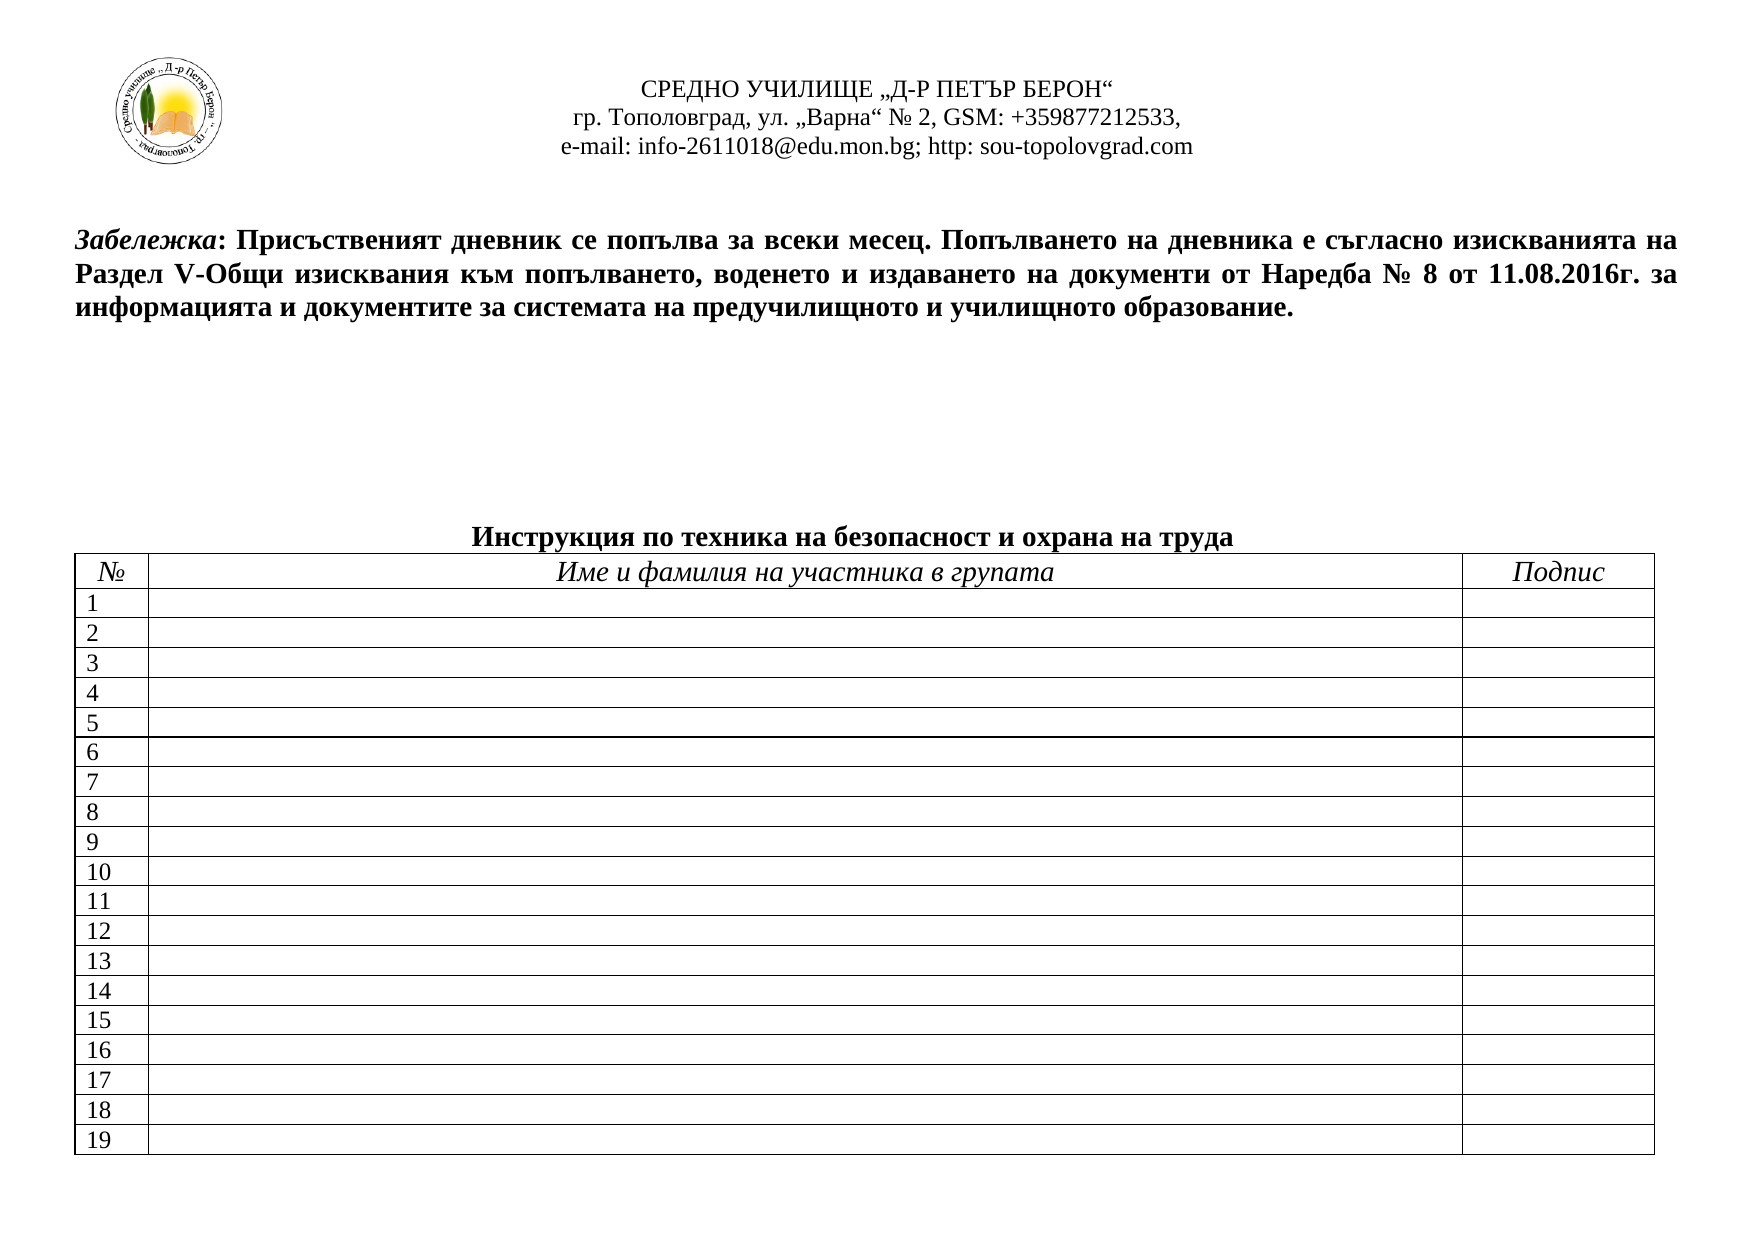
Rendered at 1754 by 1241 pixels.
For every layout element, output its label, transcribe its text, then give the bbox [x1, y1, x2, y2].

table_cell [1463, 827, 1654, 856]
table_cell [149, 589, 1462, 617]
table_header № [76, 554, 148, 587]
table_cell [1463, 946, 1654, 975]
text Инструкция по техника на безопасност и охрана на труда [75, 519, 1679, 553]
table_cell [1463, 1006, 1654, 1034]
table_cell [149, 1125, 1462, 1153]
table_cell 14 [76, 976, 148, 1004]
table_header Име и фамилия на участника в групата [149, 554, 1462, 587]
table_cell 18 [76, 1095, 148, 1124]
table_cell [1463, 648, 1654, 677]
table_cell [1463, 1035, 1654, 1064]
table_cell [149, 1065, 1462, 1094]
table_cell 10 [76, 857, 148, 885]
table_cell 7 [76, 767, 148, 796]
table_cell [1463, 886, 1654, 915]
table_cell [149, 1006, 1462, 1034]
table_cell 2 [76, 618, 148, 647]
table_cell [149, 797, 1462, 826]
table_cell [1463, 678, 1654, 707]
table_cell 15 [76, 1006, 148, 1034]
table_cell [149, 738, 1462, 766]
table_cell [149, 916, 1462, 945]
table_cell 11 [76, 886, 148, 915]
table_header Подпис [1463, 554, 1654, 587]
table_cell 13 [76, 946, 148, 975]
table_cell 8 [76, 797, 148, 826]
table_cell [149, 648, 1462, 677]
table_cell [1463, 797, 1654, 826]
table_cell [149, 708, 1462, 736]
table_cell [1463, 589, 1654, 617]
table_cell [1463, 618, 1654, 647]
table_cell 9 [76, 827, 148, 856]
table_cell 6 [76, 738, 148, 766]
table_cell 3 [76, 648, 148, 677]
table_cell [149, 946, 1462, 975]
table_cell [1463, 738, 1654, 766]
table_cell [1463, 1125, 1654, 1153]
table_cell 17 [76, 1065, 148, 1094]
text Забележка: Присъственият дневник се попълва за всеки месец. Попълването на дневника е съгласно изискванията на Раздел V-Общи изисквания към попълването, воденето и издаването на документи от Наредба № 8 от 11.08.2016г. за информацията и документите за системата на предучилищното и училищното образование. [75, 222, 1679, 323]
table_cell 4 [76, 678, 148, 707]
table_cell [1463, 916, 1654, 945]
table_cell [149, 976, 1462, 1004]
table_cell [1463, 708, 1654, 736]
table_cell [149, 857, 1462, 885]
table_cell [149, 678, 1462, 707]
picture [87, 47, 254, 173]
table_cell [149, 1035, 1462, 1064]
table_cell 16 [76, 1035, 148, 1064]
table_cell [149, 827, 1462, 856]
table_cell 12 [76, 916, 148, 945]
table_cell [1463, 857, 1654, 885]
table_cell [1463, 767, 1654, 796]
table_cell 5 [76, 708, 148, 736]
table_cell 1 [76, 589, 148, 617]
table_cell [149, 618, 1462, 647]
table_cell [149, 886, 1462, 915]
table_cell [1463, 976, 1654, 1004]
table_cell [1463, 1065, 1654, 1094]
table_cell 19 [76, 1125, 148, 1153]
table_cell [149, 767, 1462, 796]
table_cell [149, 1095, 1462, 1124]
table_cell [1463, 1095, 1654, 1124]
